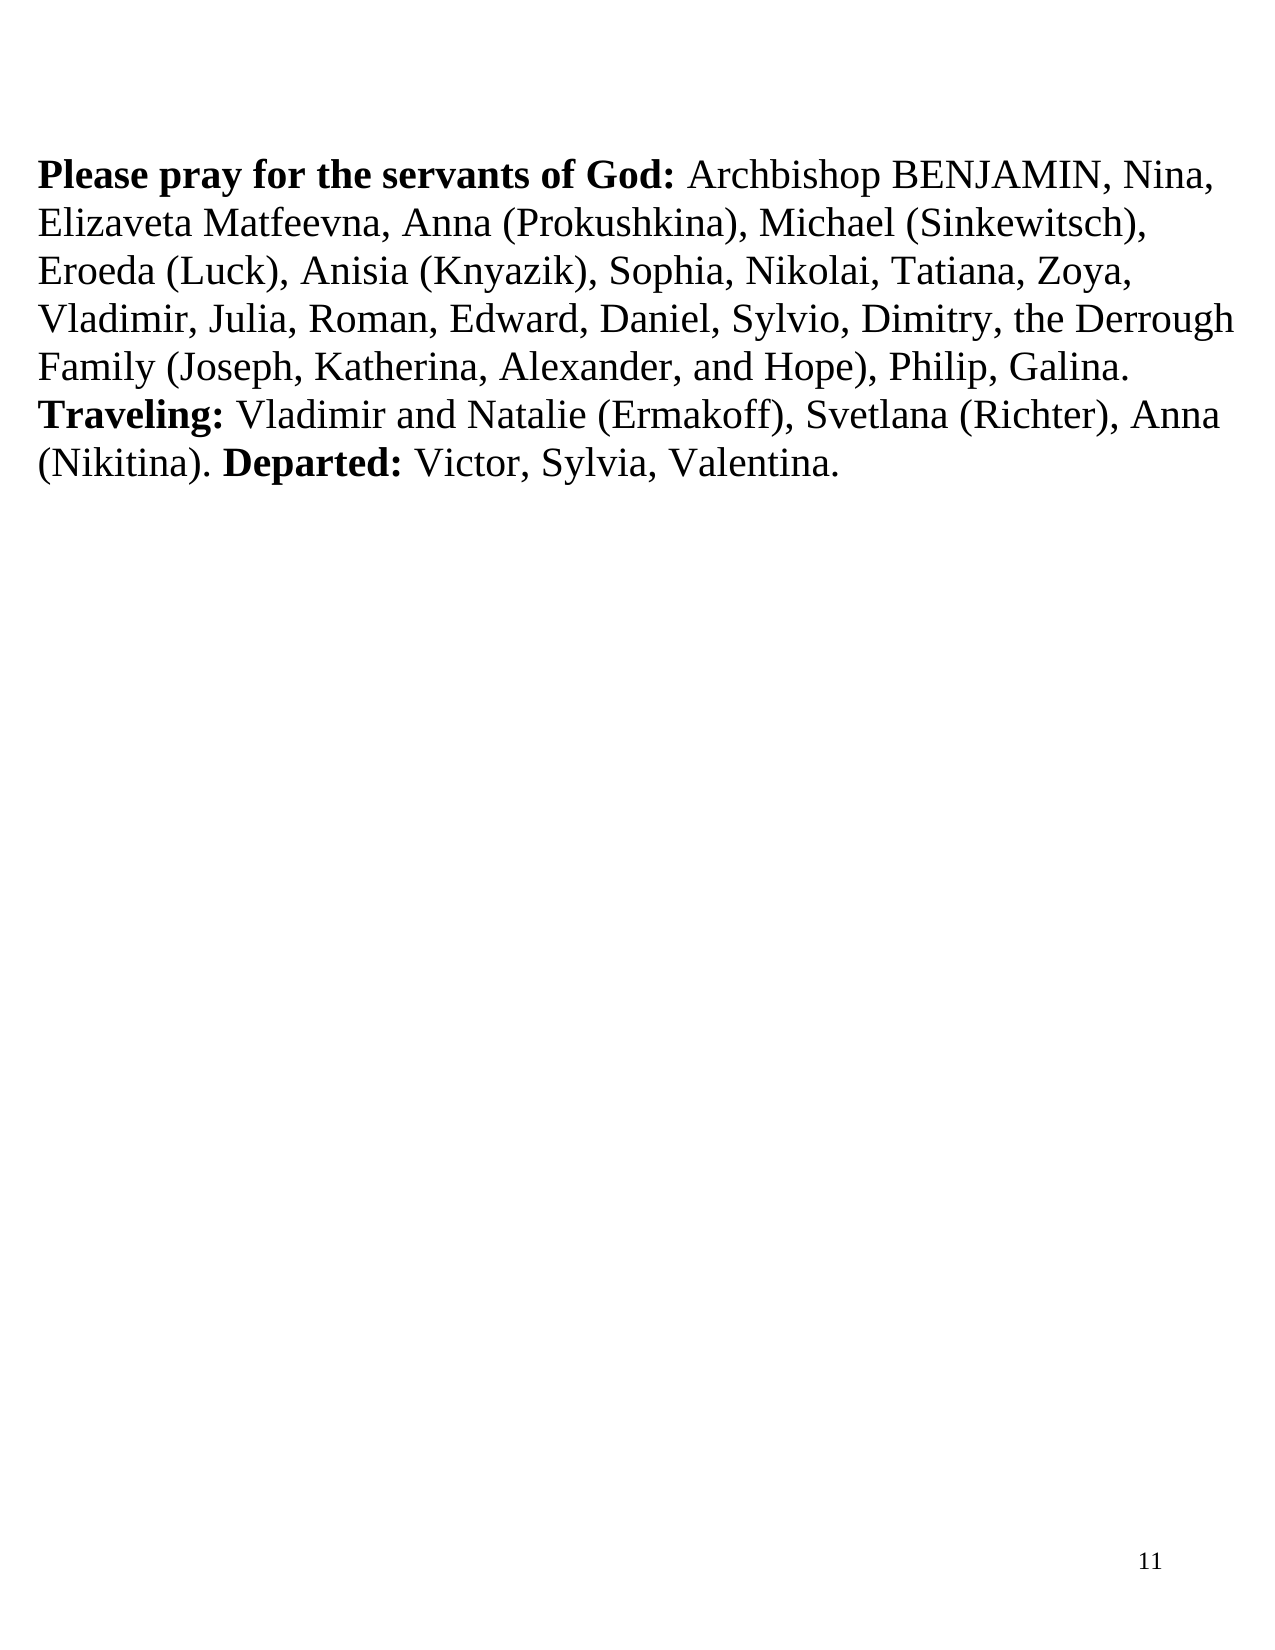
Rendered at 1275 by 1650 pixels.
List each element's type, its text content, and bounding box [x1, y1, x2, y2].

text Please pray for the servants of God: Archbishop BENJAMIN, Nina, Elizaveta Matfeevna, Anna (Prokushkina), Michael (Sinkewitsch), Eroeda (Luck), Anisia (Knyazik), Sophia, Nikolai, Tatiana, Zoya, Vladimir, Julia, Roman, Edward, Daniel, Sylvio, Dimitry, the Derrough Family (Joseph, Katherina, Alexander, and Hope), Philip, Galina. Traveling: Vladimir and Natalie (Ermakoff), Svetlana (Richter), Anna (Nikitina). Departed: Victor, Sylvia, Valentina. [37, 150, 1237, 485]
